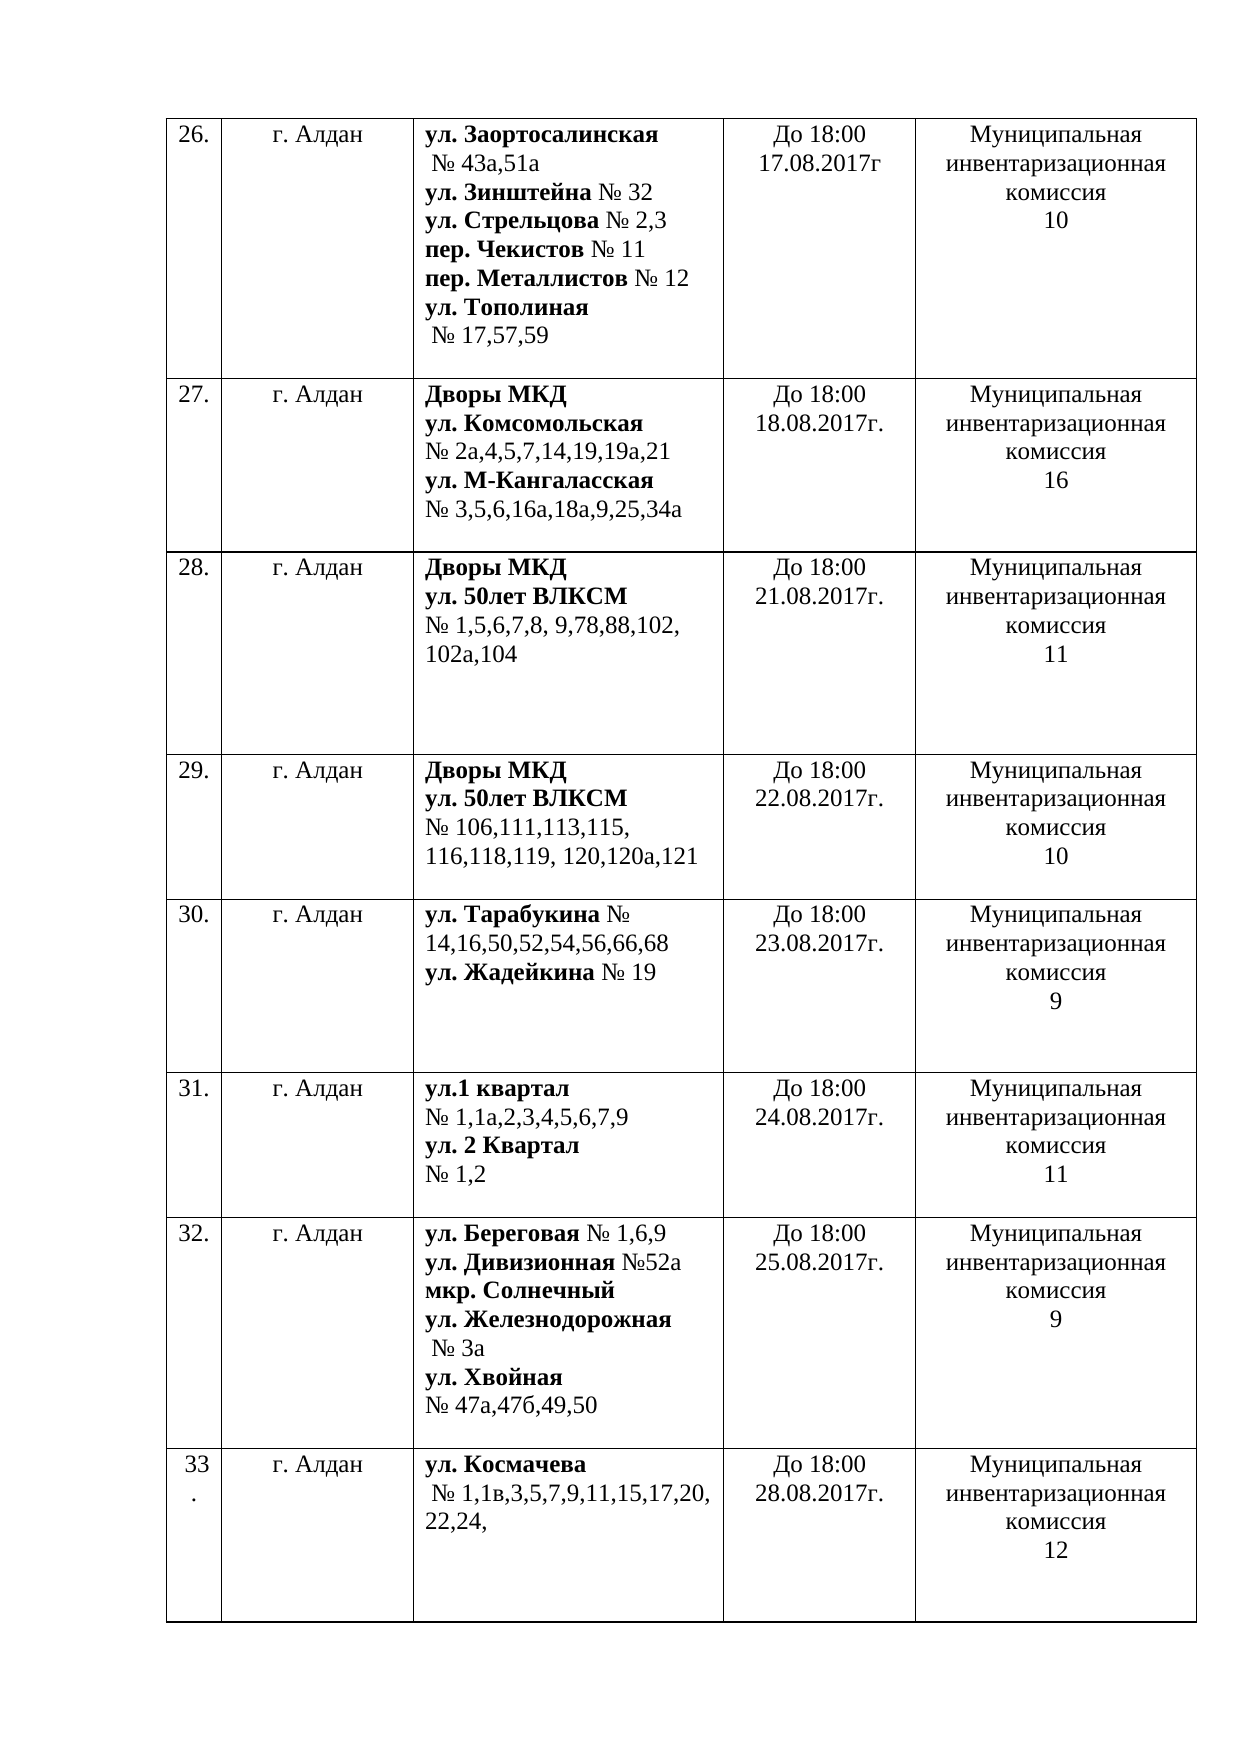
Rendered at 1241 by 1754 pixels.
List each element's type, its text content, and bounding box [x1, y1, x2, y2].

table_cell Муниципальная инвентаризационная комиссия 9 [916, 1218, 1196, 1448]
table_cell Муниципальная инвентаризационная комиссия 11 [916, 553, 1196, 754]
table_cell г. Алдан [222, 553, 413, 754]
table_cell До 18:00 17.08.2017г [724, 119, 915, 378]
table_cell г. Алдан [222, 755, 413, 898]
table_cell До 18:00 22.08.2017г. [724, 755, 915, 898]
table_cell ул. Заортосалинская № 43а,51а ул. Зинштейна № 32 ул. Стрельцова № 2,3 пер. Чекистов № 11 пер. Металлистов № 12 ул. Тополиная № 17,57,59 [414, 119, 723, 378]
table_cell Дворы МКД ул. Комсомольская № 2а,4,5,7,14,19,19а,21 ул. М-Кангаласская № 3,5,6,16а,18а,9,25,34а [414, 379, 723, 551]
table_cell До 18:00 28.08.2017г. [724, 1449, 915, 1621]
table_cell г. Алдан [222, 900, 413, 1072]
table_cell Муниципальная инвентаризационная комиссия 11 [916, 1073, 1196, 1217]
table_cell Муниципальная инвентаризационная комиссия 10 [916, 755, 1196, 898]
table_cell г. Алдан [222, 379, 413, 551]
table_cell Муниципальная инвентаризационная комиссия 9 [916, 900, 1196, 1072]
table_cell До 18:00 21.08.2017г. [724, 553, 915, 754]
table_cell г. Алдан [222, 119, 413, 378]
table_cell ул.1 квартал № 1,1а,2,3,4,5,6,7,9 ул. 2 Квартал № 1,2 [414, 1073, 723, 1217]
table_cell 32. [167, 1218, 221, 1448]
table_cell ул. Береговая № 1,6,9 ул. Дивизионная №52а мкр. Солнечный ул. Железнодорожная № 3а ул. Хвойная № 47а,47б,49,50 [414, 1218, 723, 1448]
table_cell ул. Тарабукина № 14,16,50,52,54,56,66,68 ул. Жадейкина № 19 [414, 900, 723, 1072]
table_cell Дворы МКД ул. 50лет ВЛКСМ № 1,5,6,7,8, 9,78,88,102, 102а,104 [414, 553, 723, 754]
table_cell Муниципальная инвентаризационная комиссия 10 [916, 119, 1196, 378]
table_cell г. Алдан [222, 1218, 413, 1448]
table_cell 30. [167, 900, 221, 1072]
table_cell 33. [167, 1449, 221, 1621]
table_cell Муниципальная инвентаризационная комиссия 16 [916, 379, 1196, 551]
table_cell Муниципальная инвентаризационная комиссия 12 [916, 1449, 1196, 1621]
table_cell До 18:00 25.08.2017г. [724, 1218, 915, 1448]
table_cell г. Алдан [222, 1449, 413, 1621]
table_cell До 18:00 18.08.2017г. [724, 379, 915, 551]
table_cell 26. [167, 119, 221, 378]
table_cell До 18:00 23.08.2017г. [724, 900, 915, 1072]
table_cell Дворы МКД ул. 50лет ВЛКСМ № 106,111,113,115, 116,118,119, 120,120а,121 [414, 755, 723, 898]
table_cell 31. [167, 1073, 221, 1217]
table_cell До 18:00 24.08.2017г. [724, 1073, 915, 1217]
table_cell 27. [167, 379, 221, 551]
table_cell г. Алдан [222, 1073, 413, 1217]
table_cell ул. Космачева № 1,1в,3,5,7,9,11,15,17,20, 22,24, [414, 1449, 723, 1621]
table_cell 29. [167, 755, 221, 898]
table_cell 28. [167, 553, 221, 754]
